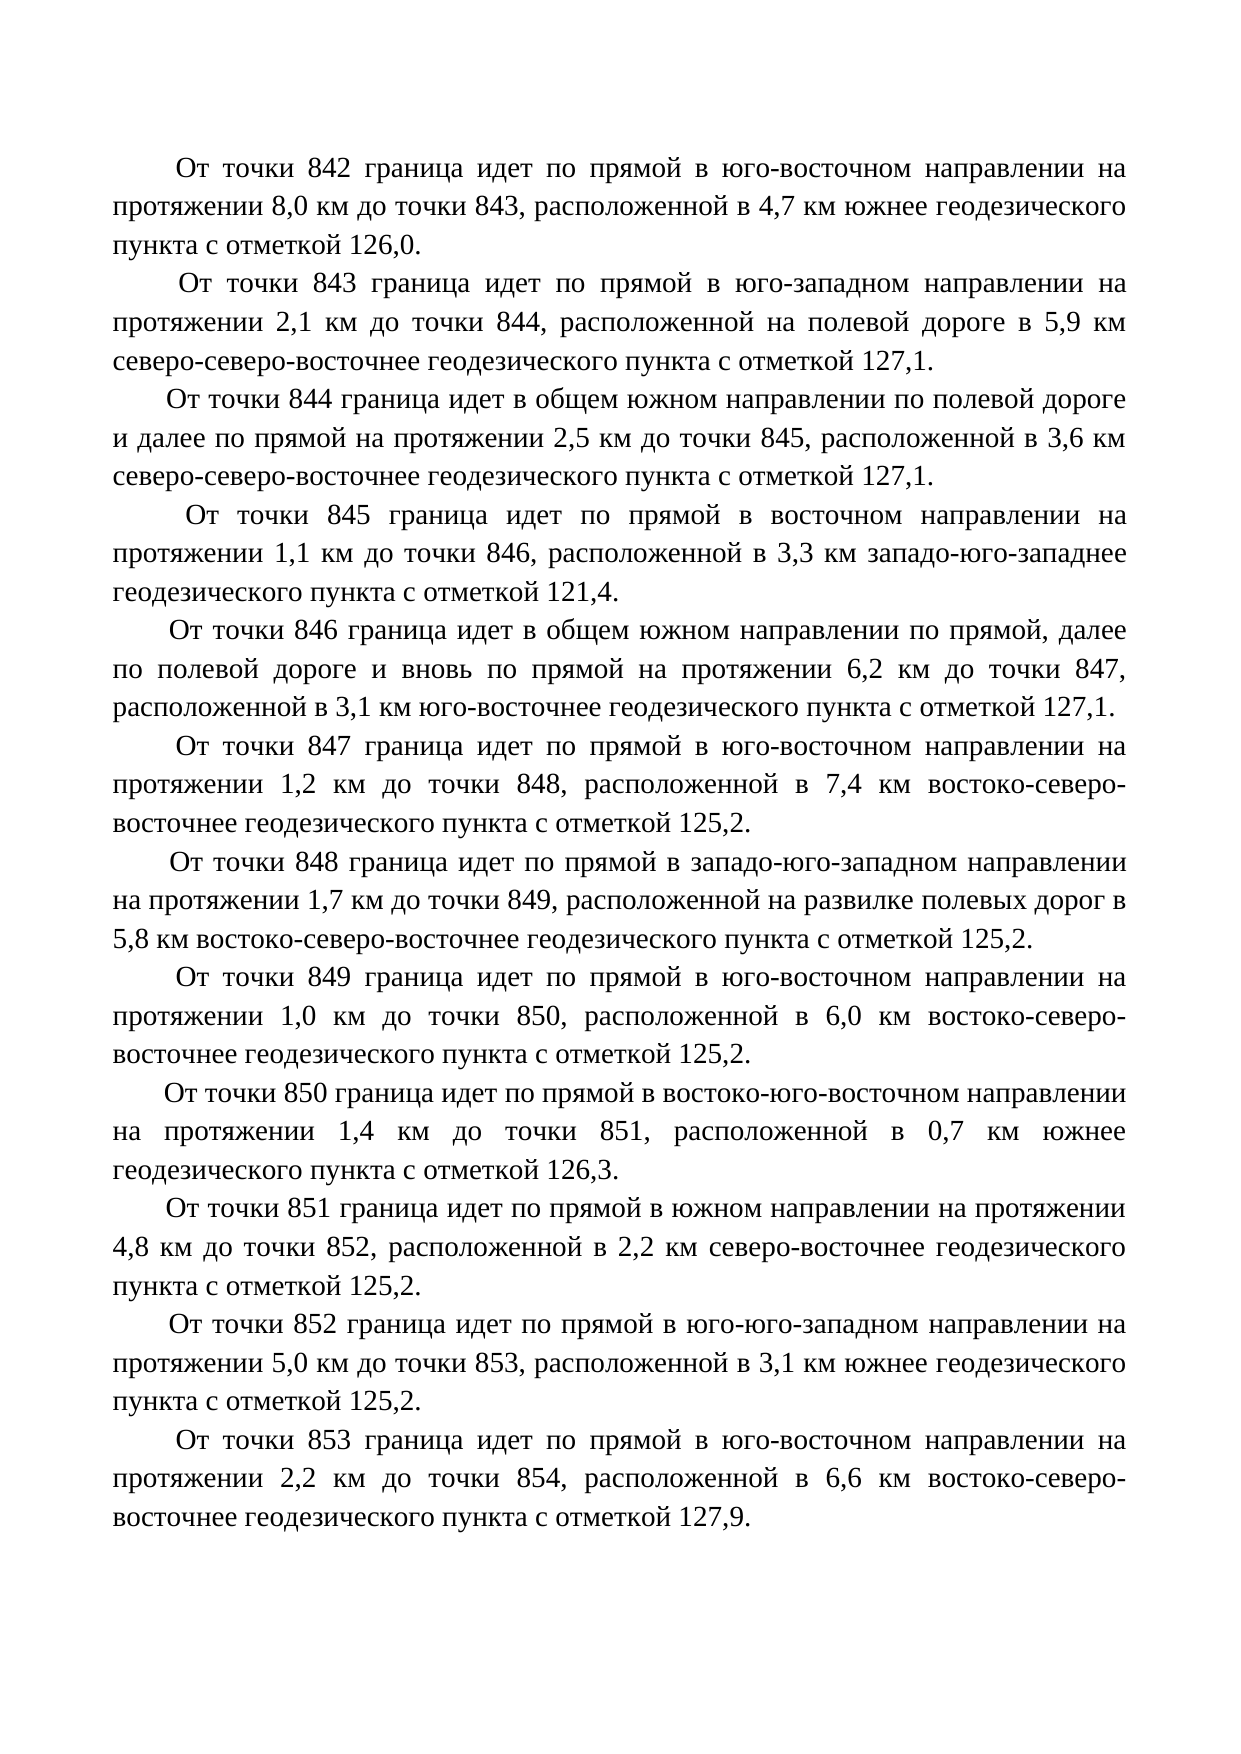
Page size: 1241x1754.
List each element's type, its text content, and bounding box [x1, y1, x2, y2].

text От точки 853 граница идет по прямой в юго-восточном направлении на протяжении 2,2 км до точки 854, расположенной в 6,6 км востоко-северо-восточнее геодезического пункта с отметкой 127,9. [112, 1422, 1128, 1532]
text От точки 850 граница идет по прямой в востоко-юго-восточном направлении на протяжении 1,4 км до точки 851, расположенной в 0,7 км южнее геодезического пункта с отметкой 126,3. [112, 1075, 1128, 1186]
text От точки 847 граница идет по прямой в юго-восточном направлении на протяжении 1,2 км до точки 848, расположенной в 7,4 км востоко-северо-восточнее геодезического пункта с отметкой 125,2. [112, 728, 1128, 839]
text От точки 848 граница идет по прямой в западо-юго-западном направлении на протяжении 1,7 км до точки 849, расположенной на развилке полевых дорог в 5,8 км востоко-северо-восточнее геодезического пункта с отметкой 125,2. [112, 844, 1128, 954]
text От точки 845 граница идет по прямой в восточном направлении на протяжении 1,1 км до точки 846, расположенной в 3,3 км западо-юго-западнее геодезического пункта с отметкой 121,4. [112, 497, 1128, 607]
text От точки 852 граница идет по прямой в юго-юго-западном направлении на протяжении 5,0 км до точки 853, расположенной в 3,1 км южнее геодезического пункта с отметкой 125,2. [112, 1306, 1128, 1417]
text От точки 846 граница идет в общем южном направлении по прямой, далее по полевой дороге и вновь по прямой на протяжении 6,2 км до точки 847, расположенной в 3,1 км юго-восточнее геодезического пункта с отметкой 127,1. [112, 612, 1128, 723]
text От точки 844 граница идет в общем южном направлении по полевой дороге и далее по прямой на протяжении 2,5 км до точки 845, расположенной в 3,6 км северо-северо-восточнее геодезического пункта с отметкой 127,1. [112, 381, 1128, 492]
text От точки 849 граница идет по прямой в юго-восточном направлении на протяжении 1,0 км до точки 850, расположенной в 6,0 км востоко-северо-восточнее геодезического пункта с отметкой 125,2. [112, 959, 1128, 1070]
text От точки 842 граница идет по прямой в юго-восточном направлении на протяжении 8,0 км до точки 843, расположенной в 4,7 км южнее геодезического пункта с отметкой 126,0. [112, 150, 1128, 261]
text От точки 843 граница идет по прямой в юго-западном направлении на протяжении 2,1 км до точки 844, расположенной на полевой дороге в 5,9 км северо-северо-восточнее геодезического пункта с отметкой 127,1. [112, 266, 1128, 376]
text От точки 851 граница идет по прямой в южном направлении на протяжении 4,8 км до точки 852, расположенной в 2,2 км северо-восточнее геодезического пункта с отметкой 125,2. [112, 1191, 1128, 1301]
